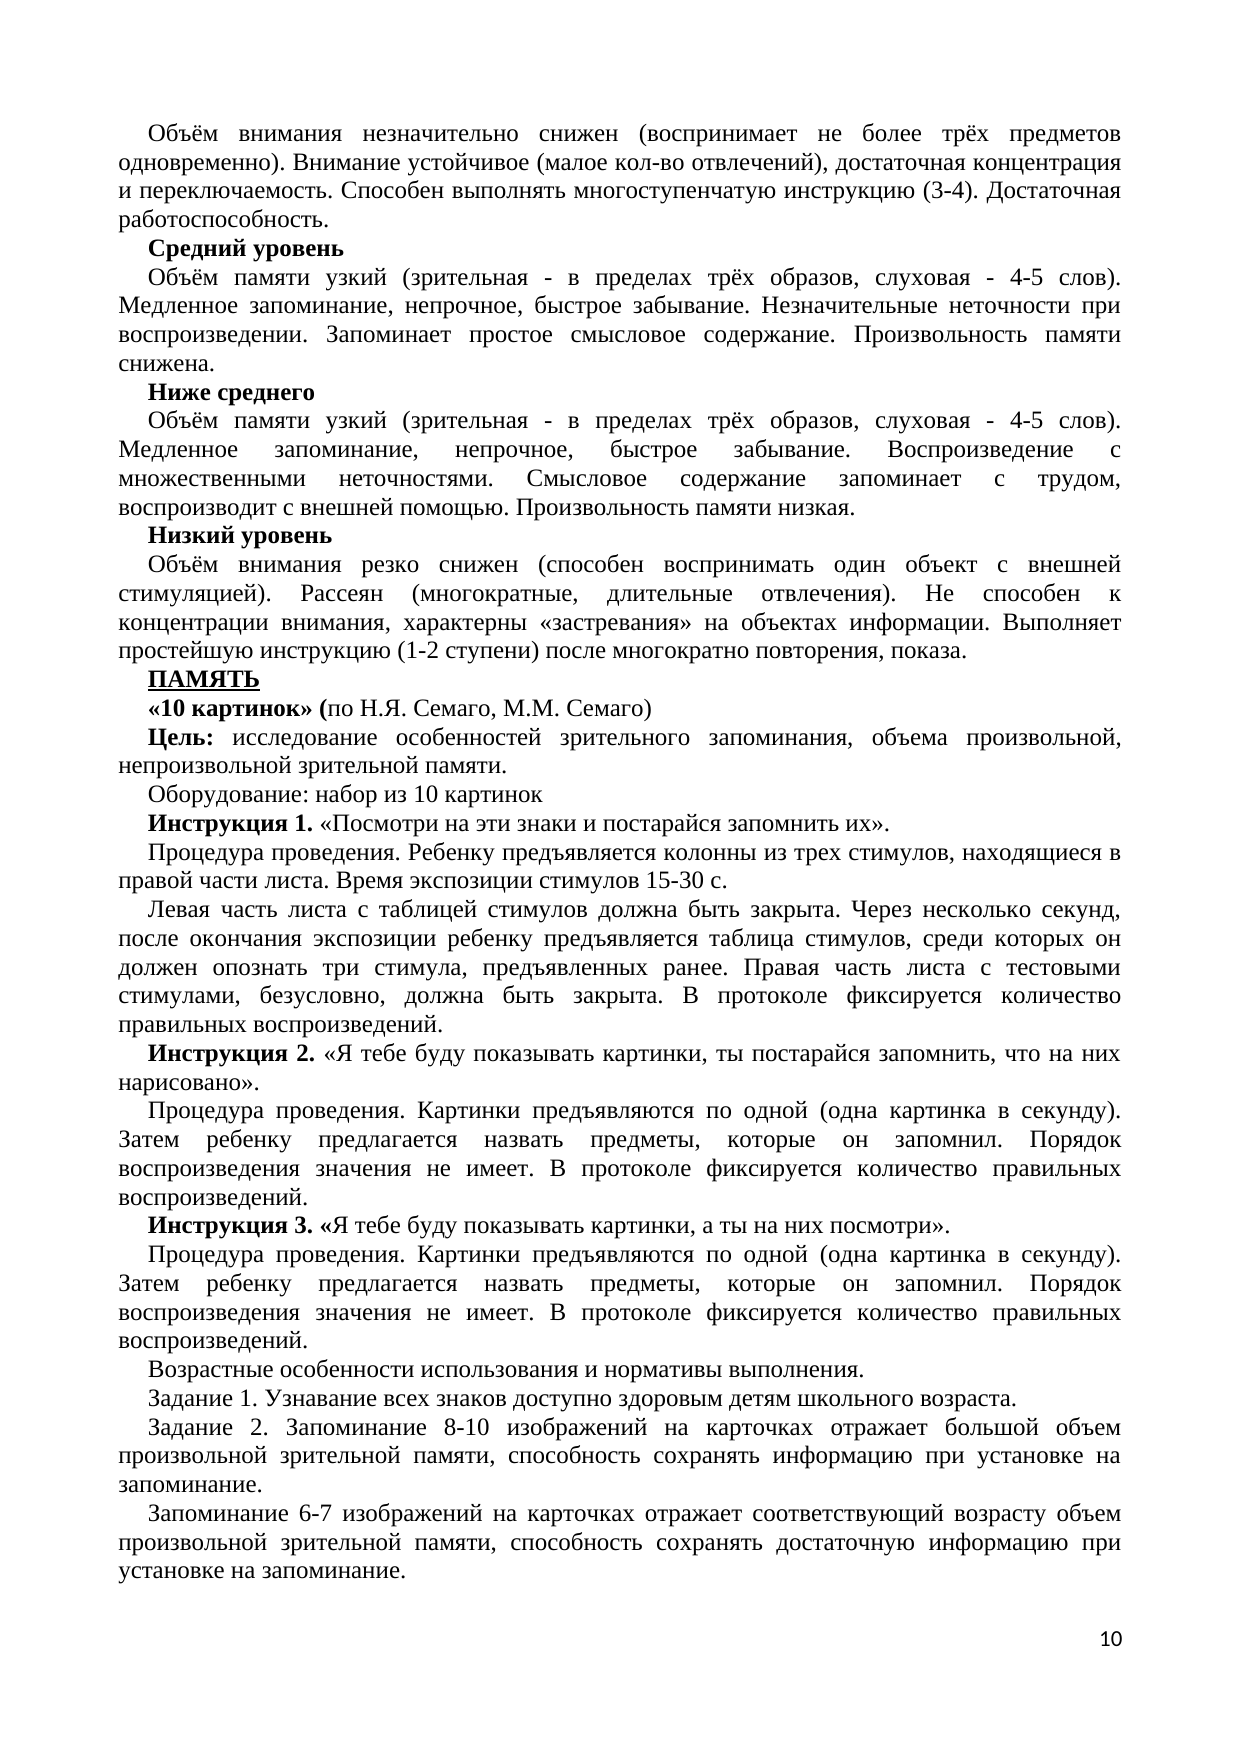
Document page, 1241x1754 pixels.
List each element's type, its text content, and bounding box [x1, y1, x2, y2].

text Средний уровень [118, 233, 1122, 262]
text Задание 2. Запоминание 8-10 изображений на карточках отражает большой объем произвольной зрительной памяти, способность сохранять информацию при установке на запоминание. [118, 1412, 1122, 1498]
text Низкий уровень [118, 521, 1122, 549]
text Процедура проведения. Ребенку предъявляется колонны из трех стимулов, находящиеся в правой части листа. Время экспозиции стимулов 15-30 с. [118, 837, 1122, 894]
text Объём внимания резко снижен (способен воспринимать один объект с внешней стимуляцией). Рассеян (многократные, длительные отвлечения). Не способен к концентрации внимания, характерны «застревания» на объектах информации. Выполняет простейшую инструкцию (1-2 ступени) после многократно повторения, показа. [118, 549, 1122, 664]
text ПАМЯТЬ [118, 664, 1122, 693]
text Левая часть листа с таблицей стимулов должна быть закрыта. Через несколько секунд, после окончания экспозиции ребенку предъявляется таблица стимулов, среди которых он должен опознать три стимула, предъявленных ранее. Правая часть листа с тестовыми стимулами, безусловно, должна быть закрыта. В протоколе фиксируется количество правильных воспроизведений. [118, 894, 1122, 1038]
text Оборудование: набор из 10 картинок [118, 779, 1122, 808]
text Объём памяти узкий (зрительная - в пределах трёх образов, слуховая - 4-5 слов). Медленное запоминание, непрочное, быстрое забывание. Незначительные неточности при воспроизведении. Запоминает простое смысловое содержание. Произвольность памяти снижена. [118, 262, 1122, 377]
text Инструкция 2. «Я тебе буду показывать картинки, ты постарайся запомнить, что на них нарисовано». [118, 1038, 1122, 1096]
text Инструкция 1. «Посмотри на эти знаки и постарайся запомнить их». [118, 808, 1122, 837]
text Объём внимания незначительно снижен (воспринимает не более трёх предметов одновременно). Внимание устойчивое (малое кол-во отвлечений), достаточная концентрация и переключаемость. Способен выполнять многоступенчатую инструкцию (3-4). Достаточная работоспособность. [118, 118, 1122, 233]
text «10 картинок» (по Н.Я. Семаго, М.М. Семаго) [118, 693, 1122, 722]
text Возрастные особенности использования и нормативы выполнения. [118, 1354, 1122, 1383]
text Запоминание 6-7 изображений на карточках отражает соответствующий возрасту объем произвольной зрительной памяти, способность сохранять достаточную информацию при установке на запоминание. [118, 1498, 1122, 1584]
text Ниже среднего [118, 377, 1122, 406]
text Процедура проведения. Картинки предъявляются по одной (одна картинка в секунду). Затем ребенку предлагается назвать предметы, которые он запомнил. Порядок воспроизведения значения не имеет. В протоколе фиксируется количество правильных воспроизведений. [118, 1239, 1122, 1354]
text Инструкция 3. «Я тебе буду показывать картинки, а ты на них посмотри». [118, 1211, 1122, 1239]
text Цель: исследование особенностей зрительного запоминания, объема произвольной, непроизвольной зрительной памяти. [118, 722, 1122, 779]
text Объём памяти узкий (зрительная - в пределах трёх образов, слуховая - 4-5 слов). Медленное запоминание, непрочное, быстрое забывание. Воспроизведение с множественными неточностями. Смысловое содержание запоминает с трудом, воспроизводит с внешней помощью. Произвольность памяти низкая. [118, 406, 1122, 521]
text Процедура проведения. Картинки предъявляются по одной (одна картинка в секунду). Затем ребенку предлагается назвать предметы, которые он запомнил. Порядок воспроизведения значения не имеет. В протоколе фиксируется количество правильных воспроизведений. [118, 1096, 1122, 1211]
text Задание 1. Узнавание всех знаков доступно здоровым детям школьного возраста. [118, 1383, 1122, 1412]
